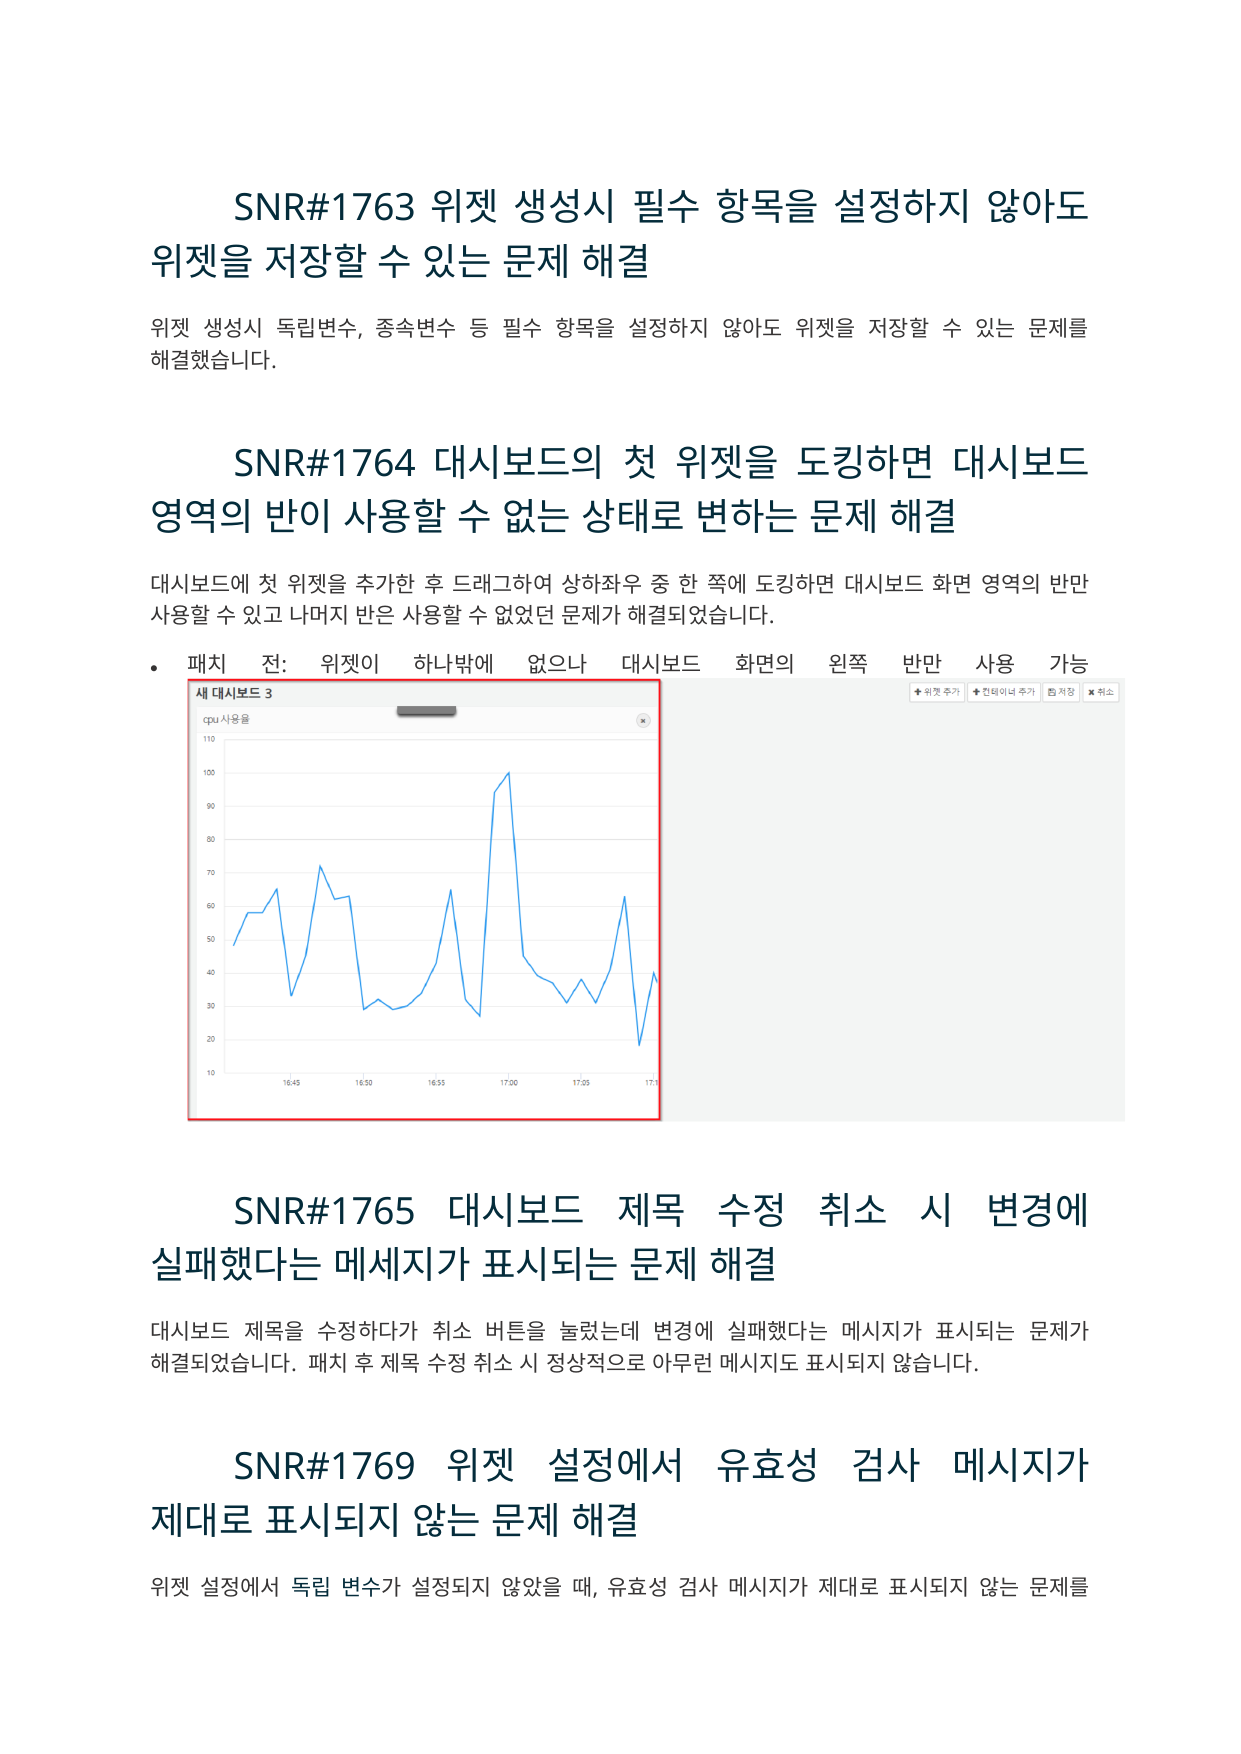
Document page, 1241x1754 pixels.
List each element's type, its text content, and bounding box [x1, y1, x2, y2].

subtitle SNR#1765 대시보드 제목 수정 취소 시 변경에 실패했다는 메세지가 표시되는 문제 해결 [150, 1181, 1090, 1289]
subtitle SNR#1763 위젯 생성시 필수 항목을 설정하지 않아도 위젯을 저장할 수 있는 문제 해결 [150, 177, 1090, 286]
text 위젯 생성시 독립변수, 종속변수 등 필수 항목을 설정하지 않아도 위젯을 저장할 수 있는 문제를 해결했습니다. [150, 311, 1090, 374]
text 대시보드에 첫 위젯을 추가한 후 드래그하여 상하좌우 중 한 쪽에 도킹하면 대시보드 화면 영역의 반만 사용할 수 있고 나머지 반은 사용할 수 없었던 문제가 해결되었습니다. [150, 567, 1090, 630]
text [150, 1570, 1090, 1602]
picture [187, 678, 1125, 1123]
subtitle SNR#1764 대시보드의 첫 위젯을 도킹하면 대시보드 영역의 반이 사용할 수 없는 상태로 변하는 문제 해결 [150, 433, 1090, 542]
subtitle SNR#1769 위젯 설정에서 유효성 검사 메시지가 제대로 표시되지 않는 문제 해결 [150, 1436, 1090, 1545]
picture [362, 1588, 380, 1597]
text 대시보드 제목을 수정하다가 취소 버튼을 눌렀는데 변경에 실패했다는 메시지가 표시되는 문제가 해결되었습니다. 패치 후 제목 수정 취소 시 정상적으로 아무런 메시지도 표시되지 않습니다. [150, 1314, 1090, 1378]
